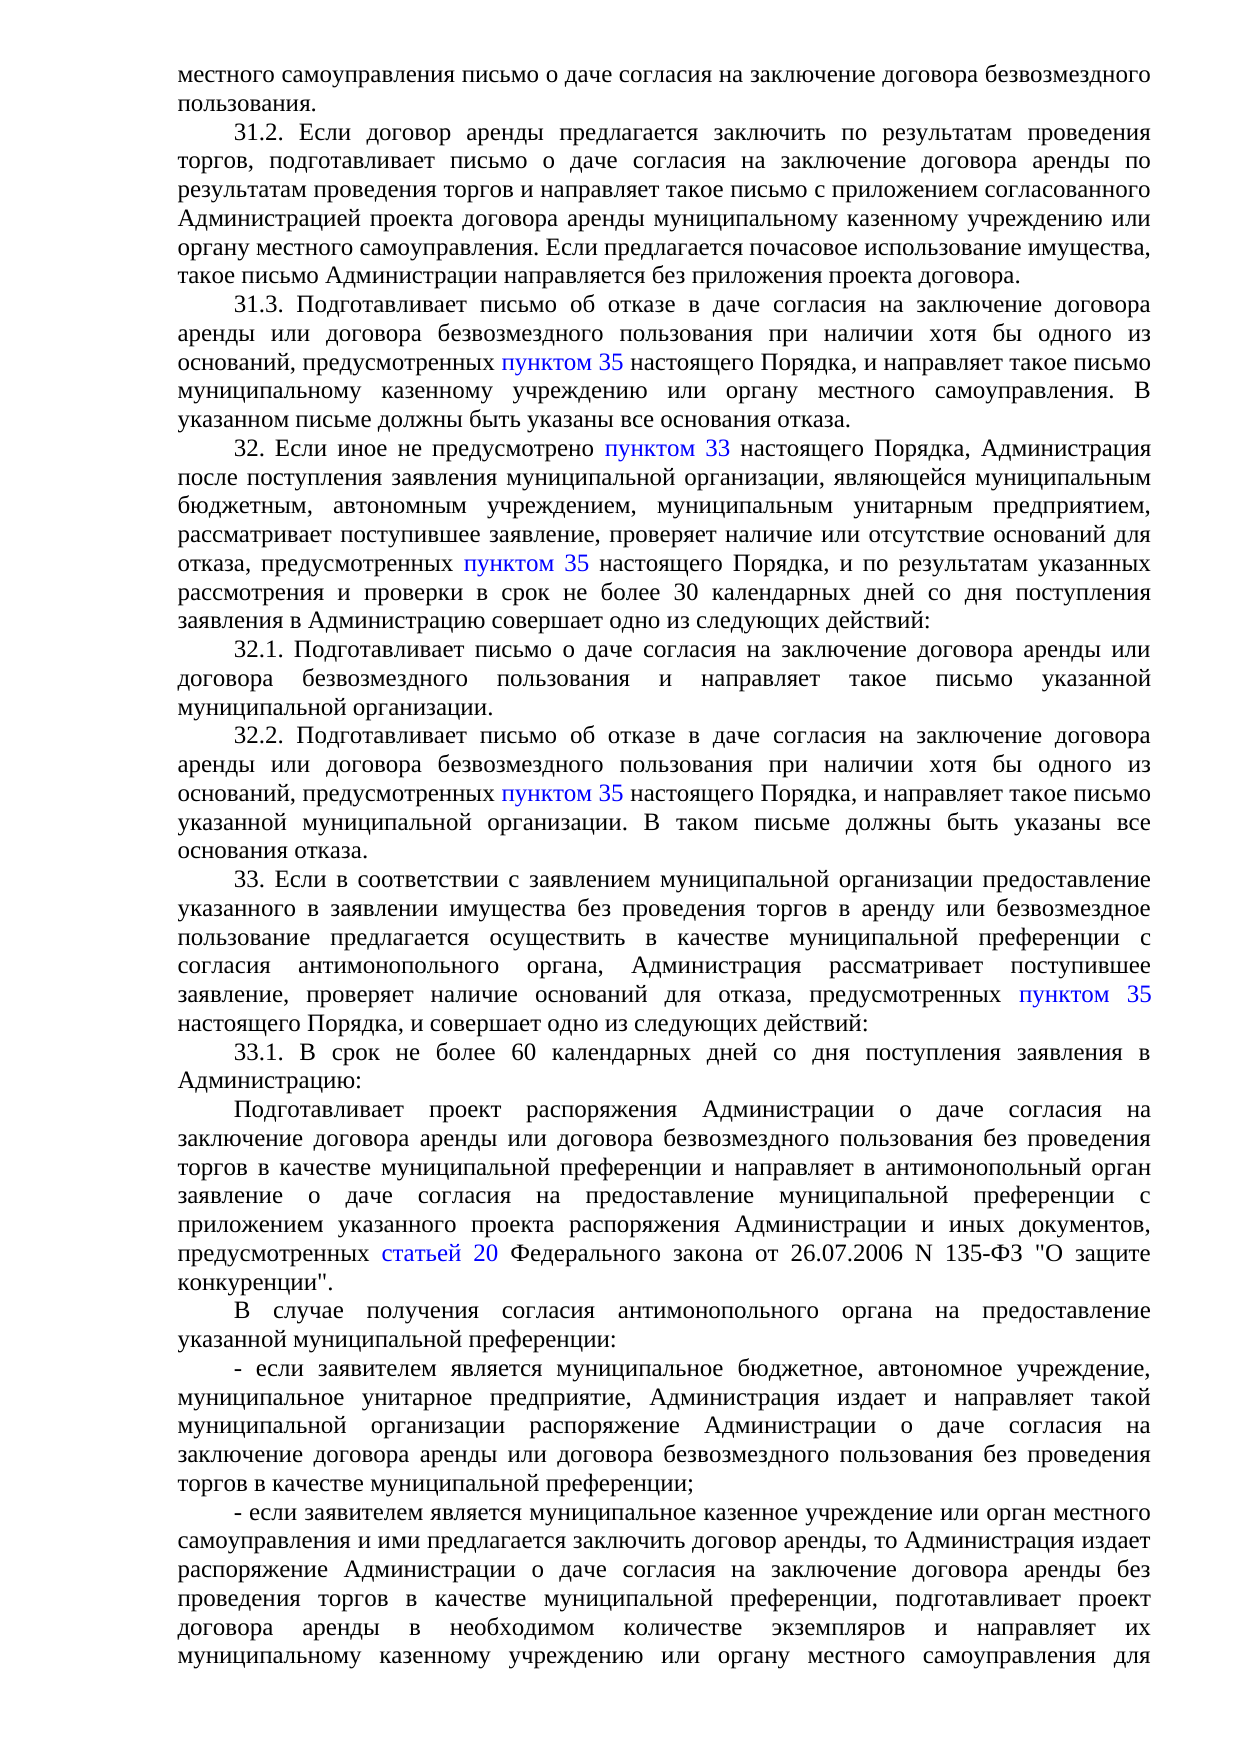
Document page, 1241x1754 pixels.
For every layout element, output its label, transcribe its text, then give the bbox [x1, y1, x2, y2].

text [177, 1497, 1152, 1669]
text - если заявителем является муниципальное бюджетное, автономное учреждение, муниципальное унитарное предприятие, Администрация издает и направляет такой муниципальной организации распоряжение Администрации о даче согласия на заключение договора аренды или договора безвозмездного пользования без проведения торгов в качестве муниципальной преференции; [177, 1353, 1152, 1497]
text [177, 59, 1152, 117]
text 32. Если иное не предусмотрено пунктом 33 настоящего Порядка, Администрация после поступления заявления муниципальной организации, являющейся муниципальным бюджетным, автономным учреждением, муниципальным унитарным предприятием, рассматривает поступившее заявление, проверяет наличие или отсутствие оснований для отказа, предусмотренных пунктом 35 настоящего Порядка, и по результатам указанных рассмотрения и проверки в срок не более 30 календарных дней со дня поступления заявления в Администрацию совершает одно из следующих действий: [177, 433, 1152, 634]
text 33.1. В срок не более 60 календарных дней со дня поступления заявления в Администрацию: [177, 1037, 1152, 1094]
text 32.2. Подготавливает письмо об отказе в даче согласия на заключение договора аренды или договора безвозмездного пользования при наличии хотя бы одного из оснований, предусмотренных пунктом 35 настоящего Порядка, и направляет такое письмо указанной муниципальной организации. В таком письме должны быть указаны все основания отказа. [177, 720, 1152, 864]
text 33. Если в соответствии с заявлением муниципальной организации предоставление указанного в заявлении имущества без проведения торгов в аренду или безвозмездное пользование предлагается осуществить в качестве муниципальной преференции с согласия антимонопольного органа, Администрация рассматривает поступившее заявление, проверяет наличие оснований для отказа, предусмотренных пунктом 35 настоящего Порядка, и совершает одно из следующих действий: [177, 864, 1152, 1037]
text Подготавливает проект распоряжения Администрации о даче согласия на заключение договора аренды или договора безвозмездного пользования без проведения торгов в качестве муниципальной преференции и направляет в антимонопольный орган заявление о даче согласия на предоставление муниципальной преференции с приложением указанного проекта распоряжения Администрации и иных документов, предусмотренных статьей 20 Федерального закона от 26.07.2006 N 135-ФЗ "О защите конкуренции". [177, 1094, 1152, 1295]
text 31.3. Подготавливает письмо об отказе в даче согласия на заключение договора аренды или договора безвозмездного пользования при наличии хотя бы одного из оснований, предусмотренных пунктом 35 настоящего Порядка, и направляет такое письмо муниципальному казенному учреждению или органу местного самоуправления. В указанном письме должны быть указаны все основания отказа. [177, 289, 1152, 433]
text 32.1. Подготавливает письмо о даче согласия на заключение договора аренды или договора безвозмездного пользования и направляет такое письмо указанной муниципальной организации. [177, 634, 1152, 720]
text 31.2. Если договор аренды предлагается заключить по результатам проведения торгов, подготавливает письмо о даче согласия на заключение договора аренды по результатам проведения торгов и направляет такое письмо с приложением согласованного Администрацией проекта договора аренды муниципальному казенному учреждению или органу местного самоуправления. Если предлагается почасовое использование имущества, такое письмо Администрации направляется без приложения проекта договора. [177, 117, 1152, 289]
text В случае получения согласия антимонопольного органа на предоставление указанной муниципальной преференции: [177, 1295, 1152, 1353]
